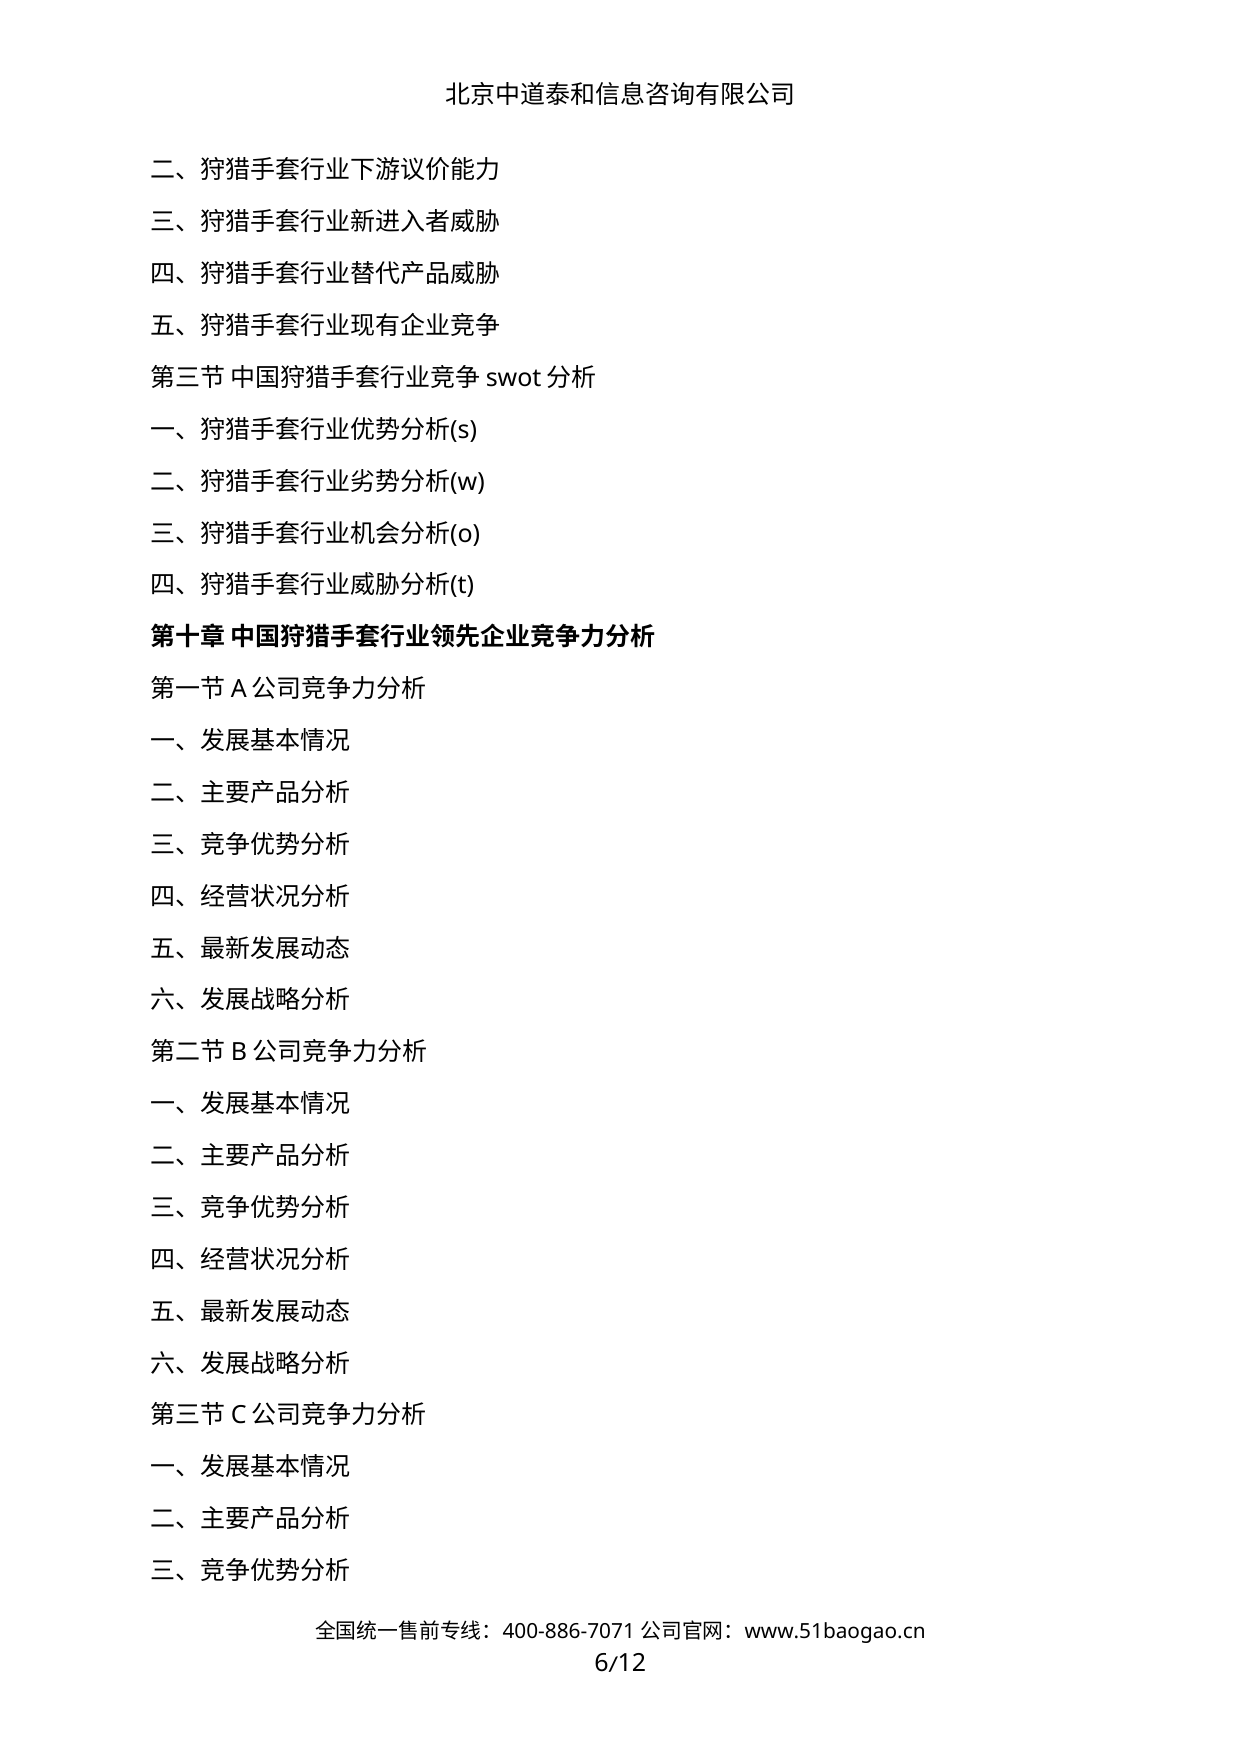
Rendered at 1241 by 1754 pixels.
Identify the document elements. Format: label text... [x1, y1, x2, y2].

text 四、经营状况分析 [150, 1239, 1090, 1276]
text 第十章 中国狩猎手套行业领先企业竞争力分析 [150, 617, 1090, 653]
text 三、狩猎手套行业新进入者威胁 [150, 202, 1090, 238]
text 五、最新发展动态 [150, 928, 1090, 964]
text 五、狩猎手套行业现有企业竞争 [150, 306, 1090, 342]
text 六、发展战略分析 [150, 980, 1090, 1016]
text 第三节 中国狩猎手套行业竞争swot分析 [150, 357, 1090, 394]
text 二、主要产品分析 [150, 1136, 1090, 1172]
text 一、狩猎手套行业优势分析(s) [150, 409, 1090, 446]
text 二、狩猎手套行业劣势分析(w) [150, 461, 1090, 497]
text 三、竞争优势分析 [150, 1551, 1090, 1587]
text 四、狩猎手套行业威胁分析(t) [150, 565, 1090, 601]
text 第一节 A公司竞争力分析 [150, 669, 1090, 705]
text 四、经营状况分析 [150, 876, 1090, 912]
text 一、发展基本情况 [150, 1084, 1090, 1120]
text 第二节 B公司竞争力分析 [150, 1032, 1090, 1068]
text 三、竞争优势分析 [150, 1187, 1090, 1224]
text 一、发展基本情况 [150, 721, 1090, 757]
text 三、狩猎手套行业机会分析(o) [150, 513, 1090, 549]
text 二、狩猎手套行业下游议价能力 [150, 150, 1090, 186]
text 三、竞争优势分析 [150, 824, 1090, 861]
text 第三节 C公司竞争力分析 [150, 1395, 1090, 1431]
text 四、狩猎手套行业替代产品威胁 [150, 254, 1090, 290]
text 五、最新发展动态 [150, 1291, 1090, 1327]
text 二、主要产品分析 [150, 772, 1090, 809]
text 六、发展战略分析 [150, 1343, 1090, 1379]
text 一、发展基本情况 [150, 1447, 1090, 1483]
text 二、主要产品分析 [150, 1499, 1090, 1535]
